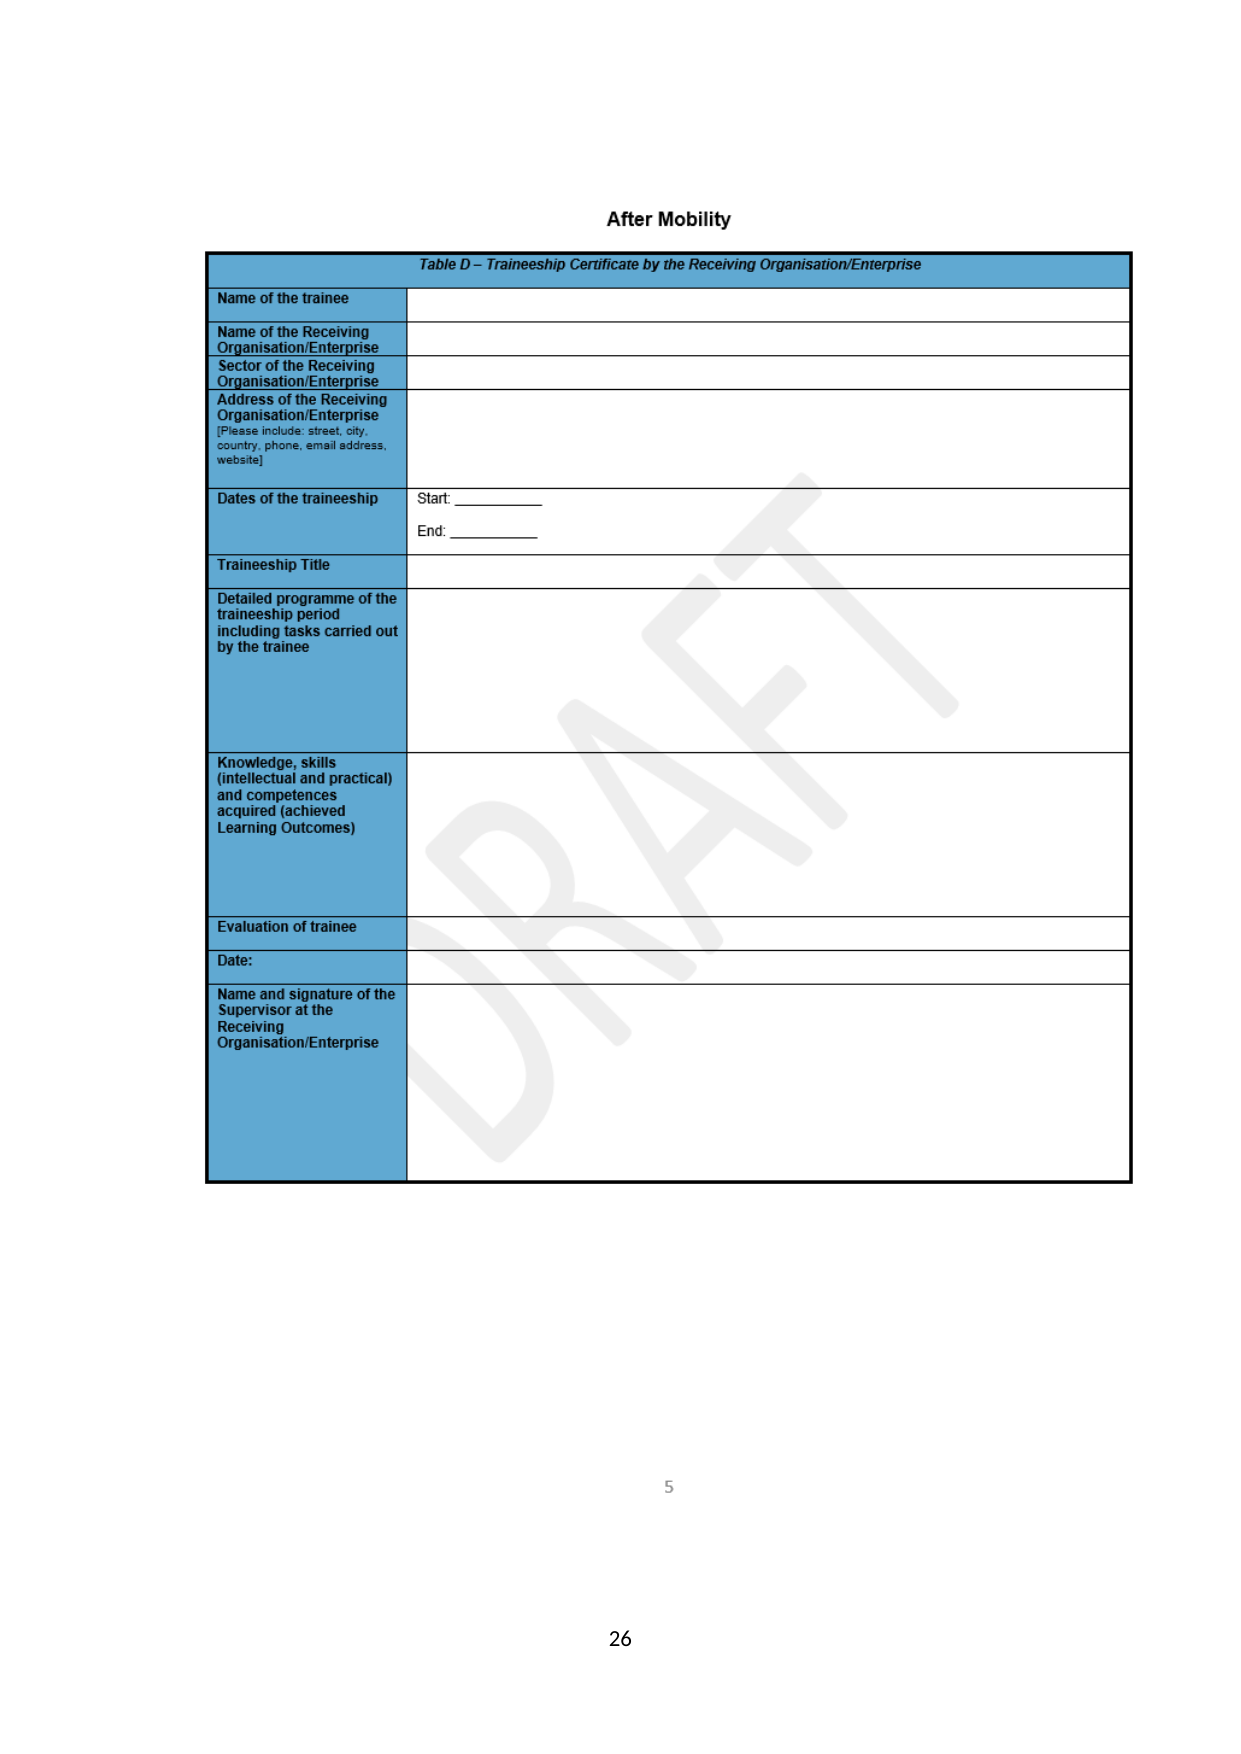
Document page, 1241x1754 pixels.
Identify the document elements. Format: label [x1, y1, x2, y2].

picture [150, 150, 1171, 1560]
